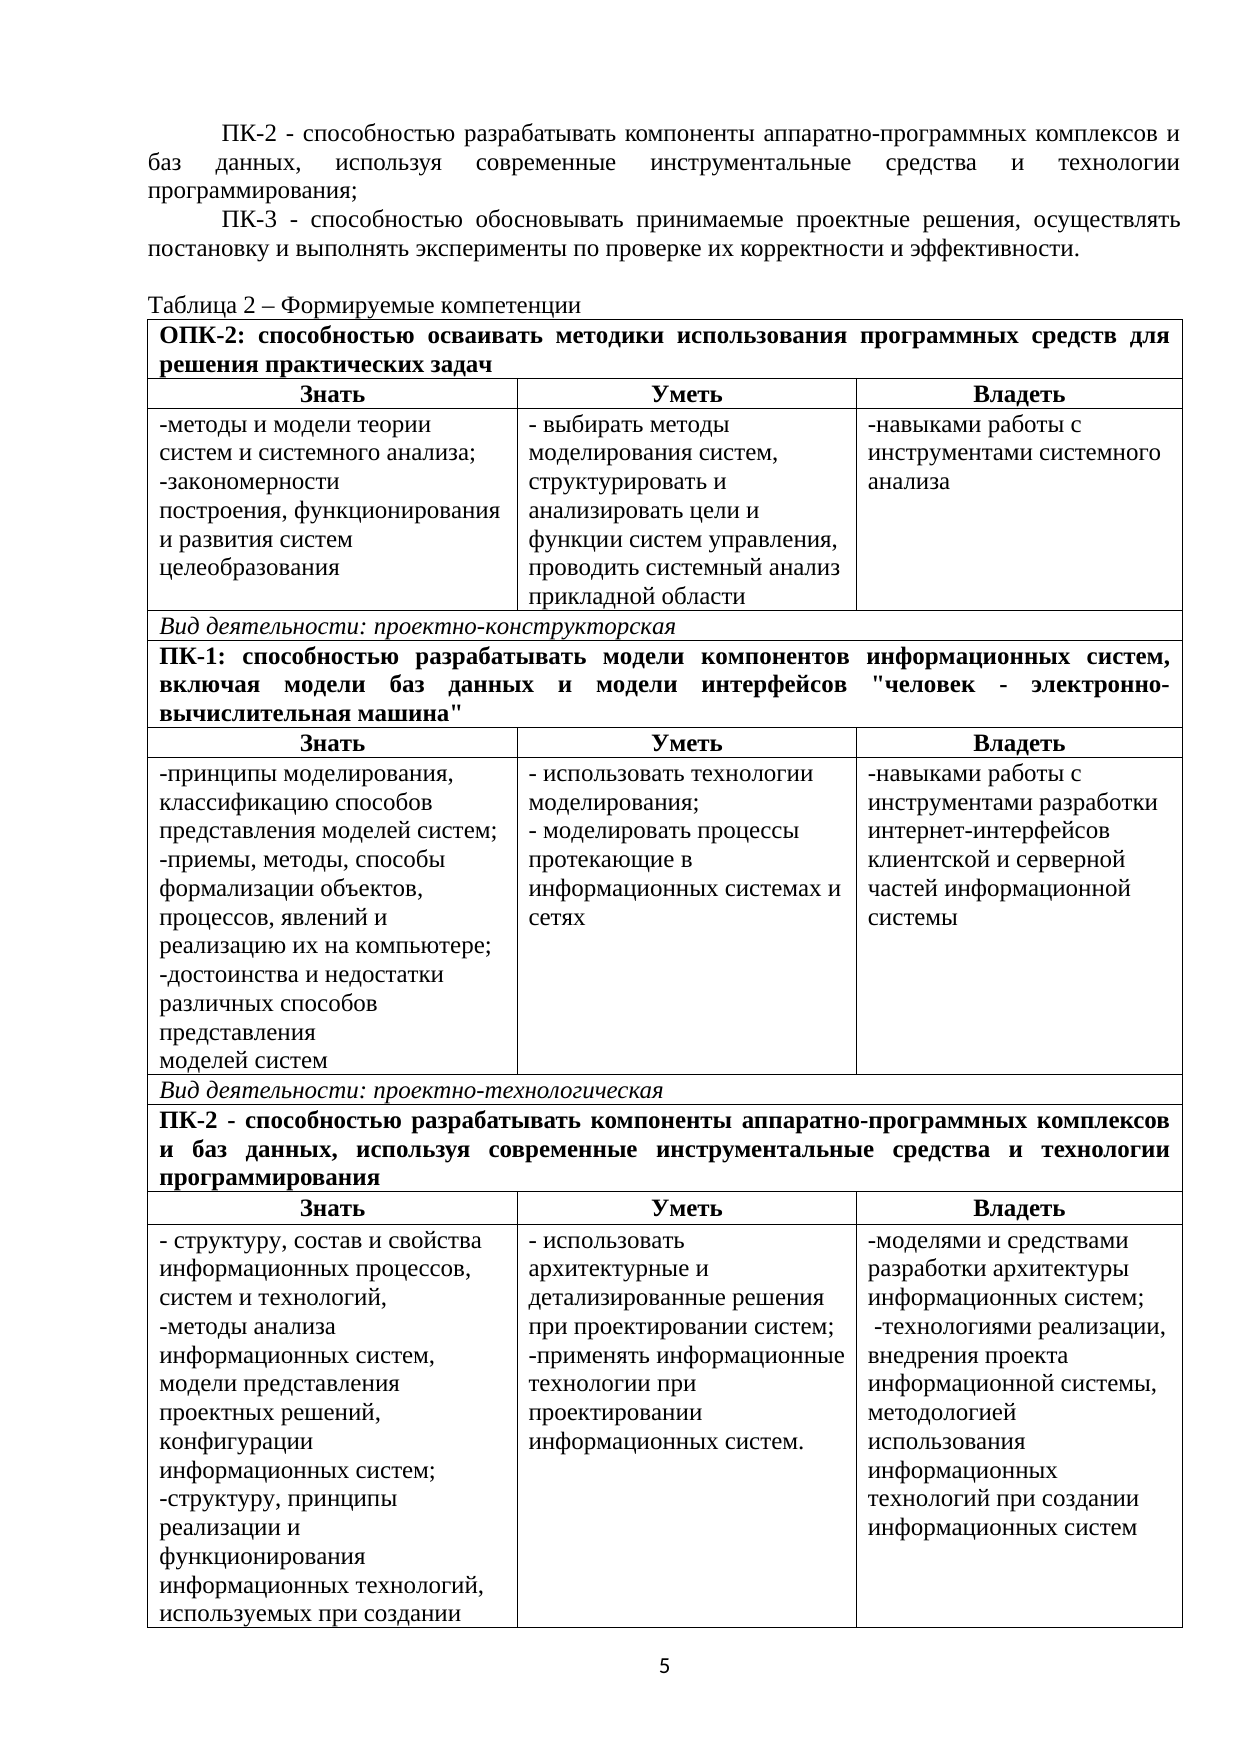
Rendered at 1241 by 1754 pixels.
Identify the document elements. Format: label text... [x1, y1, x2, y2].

table_cell -навыками работы с инструментами системного анализа [857, 409, 1182, 610]
table_cell Знать [148, 728, 517, 757]
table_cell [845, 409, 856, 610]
table_cell Уметь [518, 379, 856, 408]
text ПК-3 - способностью обосновывать принимаемые проектные решения, осуществлять постановку и выполнять эксперименты по проверке их корректности и эффективности. [148, 204, 1181, 262]
table_cell Знать [148, 1192, 517, 1224]
table_cell Знать [148, 379, 517, 408]
table_cell ПК-1: способностью разрабатывать модели компонентов информационных систем, включая модели баз данных и модели интерфейсов "человек - электронно-вычислительная машина" [148, 641, 1182, 727]
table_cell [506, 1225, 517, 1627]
table_cell Вид деятельности: проектно-технологическая [148, 1075, 1182, 1104]
table_header ОПК-2: способностью осваивать методики использования программных средств для решения практических задач [148, 320, 1182, 378]
table_cell Вид деятельности: проектно-конструкторская [148, 611, 1182, 640]
table_cell - использовать технологии моделирования; - моделировать процессы протекающие в информационных системах и сетях [518, 758, 856, 1074]
table_cell Владеть [857, 1192, 1182, 1224]
text Таблица 2 – Формируемые компетенции [148, 291, 1181, 319]
table_cell -методы и модели теории систем и системного анализа; -закономерности построения, функционирования и развития систем целеобразования [148, 409, 517, 610]
table_cell -навыками работы с инструментами разработки интернет-интерфейсов клиентской и серверной частей информационной системы [857, 758, 1182, 1074]
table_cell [518, 1225, 856, 1627]
table_cell Уметь [518, 1192, 856, 1224]
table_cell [857, 1225, 1182, 1627]
table_cell Владеть [857, 379, 1182, 408]
text ПК-2 - способностью разрабатывать компоненты аппаратно-программных комплексов и баз данных, используя современные инструментальные средства и технологии программирования; [148, 118, 1181, 204]
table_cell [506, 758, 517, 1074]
table_cell Уметь [518, 728, 856, 757]
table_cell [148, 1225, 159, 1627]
table_cell ПК-2 - способностью разрабатывать компоненты аппаратно-программных комплексов и баз данных, используя современные инструментальные средства и технологии программирования [148, 1105, 1182, 1191]
table_cell Владеть [857, 728, 1182, 757]
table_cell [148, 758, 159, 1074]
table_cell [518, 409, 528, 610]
